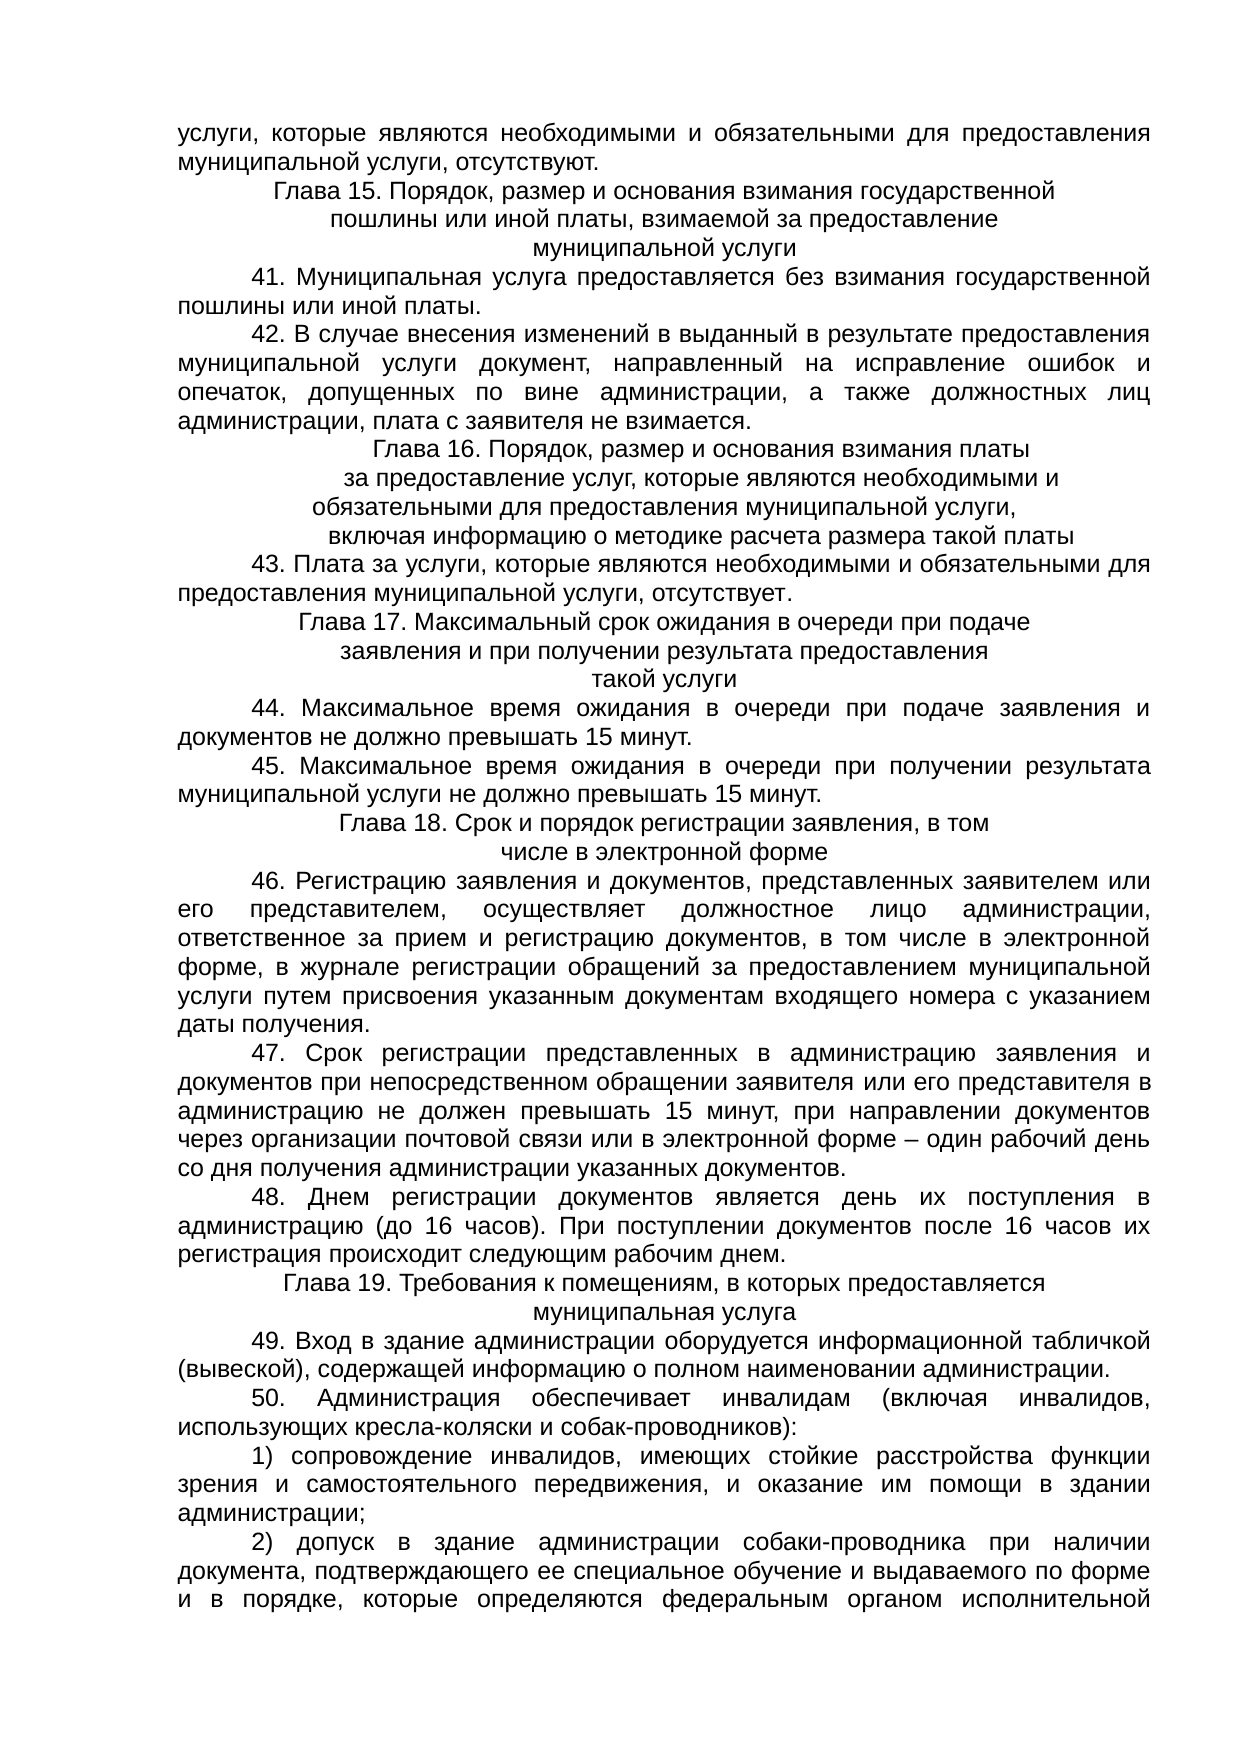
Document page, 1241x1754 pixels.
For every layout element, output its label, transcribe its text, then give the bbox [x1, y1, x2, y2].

text 1) сопровождение инвалидов, имеющих стойкие расстройства функции зрения и самостоятельного передвижения, и оказание им помощи в здании администрации; [177, 1441, 1152, 1527]
text Глава 15. Порядок, размер и основания взимания государственной [177, 176, 1152, 204]
text муниципальной услуги [177, 233, 1152, 262]
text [177, 1527, 1152, 1613]
text 49. Вход в здание администрации оборудуется информационной табличкой (вывеской), содержащей информацию о полном наименовании администрации. [177, 1326, 1152, 1383]
text Глава 17. Максимальный срок ожидания в очереди при подаче [177, 607, 1152, 636]
text включая информацию о методике расчета размера такой платы [177, 521, 1152, 549]
text заявления и при получении результата предоставления [177, 636, 1152, 664]
text Глава 19. Требования к помещениям, в которых предоставляется [177, 1268, 1152, 1297]
text 42. В случае внесения изменений в выданный в результате предоставления муниципальной услуги документ, направленный на исправление ошибок и опечаток, допущенных по вине администрации, а также должностных лиц администрации, плата с заявителя не взимается. [177, 319, 1152, 434]
text 45. Максимальное время ожидания в очереди при получении результата муниципальной услуги не должно превышать 15 минут. [177, 751, 1152, 808]
text числе в электронной форме [177, 837, 1152, 866]
text Глава 16. Порядок, размер и основания взимания платы [177, 434, 1152, 463]
text 44. Максимальное время ожидания в очереди при подаче заявления и документов не должно превышать 15 минут. [177, 693, 1152, 751]
text такой услуги [177, 664, 1152, 693]
text 43. Плата за услуги, которые являются необходимыми и обязательными для предоставления муниципальной услуги, отсутствует. [177, 549, 1152, 607]
text пошлины или иной платы, взимаемой за предоставление [177, 204, 1152, 233]
text 41. Муниципальная услуга предоставляется без взимания государственной пошлины или иной платы. [177, 262, 1152, 319]
text 46. Регистрацию заявления и документов, представленных заявителем или его представителем, осуществляет должностное лицо администрации, ответственное за прием и регистрацию документов, в том числе в электронной форме, в журнале регистрации обращений за предоставлением муниципальной услуги путем присвоения указанным документам входящего номера с указанием даты получения. [177, 866, 1152, 1038]
text муниципальная услуга [177, 1297, 1152, 1326]
text за предоставление услуг, которые являются необходимыми и обязательными для предоставления муниципальной услуги, [177, 463, 1152, 521]
text 48. Днем регистрации документов является день их поступления в администрацию (до 16 часов). При поступлении документов после 16 часов их регистрация происходит следующим рабочим днем. [177, 1182, 1152, 1268]
text Глава 18. Срок и порядок регистрации заявления, в том [177, 808, 1152, 837]
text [177, 118, 1152, 176]
text 47. Срок регистрации представленных в администрацию заявления и документов при непосредственном обращении заявителя или его представителя в администрацию не должен превышать 15 минут, при направлении документов через организации почтовой связи или в электронной форме – один рабочий день со дня получения администрации указанных документов. [177, 1038, 1152, 1182]
text 50. Администрация обеспечивает инвалидам (включая инвалидов, использующих кресла-коляски и собак-проводников): [177, 1383, 1152, 1441]
